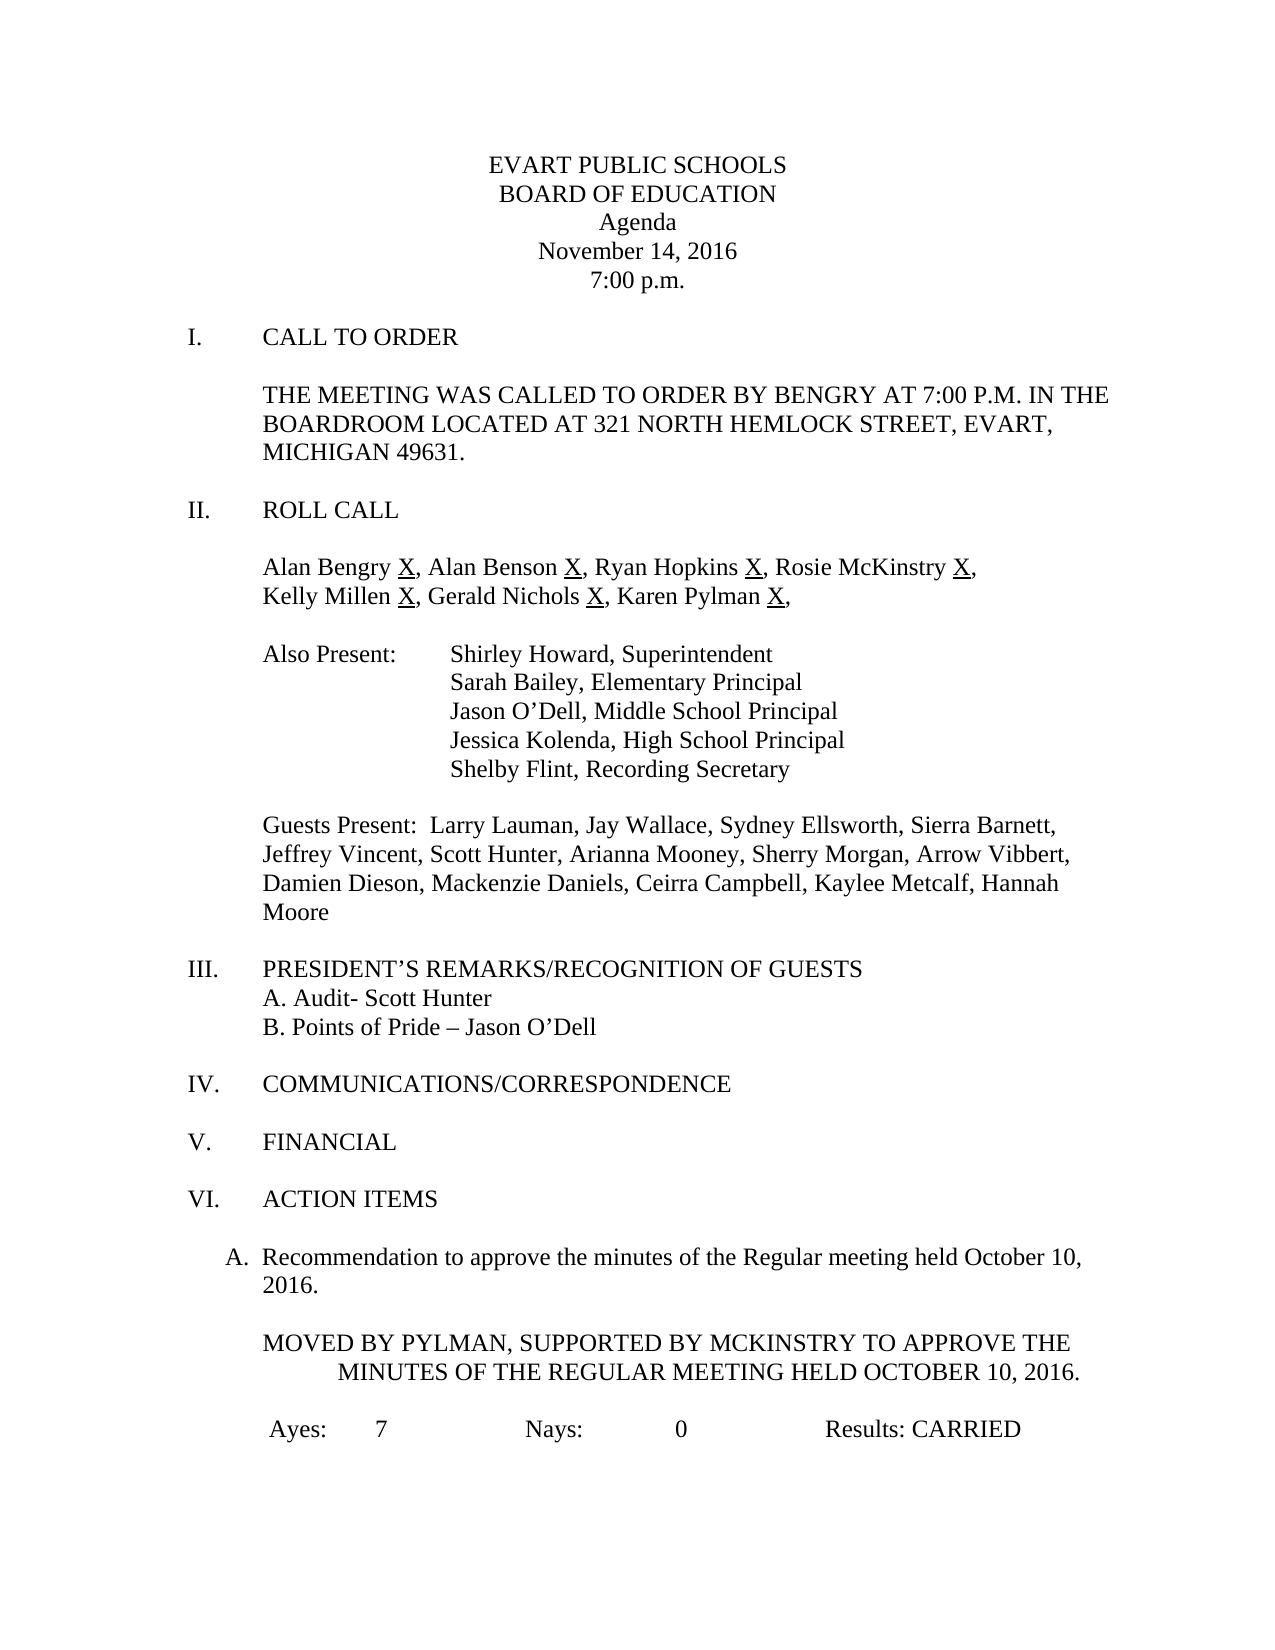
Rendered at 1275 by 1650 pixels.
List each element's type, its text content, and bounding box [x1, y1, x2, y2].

list ROLL CALL [187, 495, 1125, 524]
list CALL TO ORDER [187, 322, 1125, 351]
text EVART PUBLIC SCHOOLS [150, 150, 1125, 179]
text Jessica Kolenda, High School Principal [150, 725, 1125, 754]
text 7:00 p.m. [150, 265, 1125, 294]
text Guests Present: Larry Lauman, Jay Wallace, Sydney Ellsworth, Sierra Barnett, Jeffrey Vincent, Scott Hunter, Arianna Mooney, Sherry Morgan, Arrow Vibbert, Damien Dieson, Mackenzie Daniels, Ceirra Campbell, Kaylee Metcalf, Hannah Moore [262, 811, 1125, 926]
text A. Recommendation to approve the minutes of the Regular meeting held October 10, [187, 1242, 1125, 1271]
text BOARD OF EDUCATION [150, 179, 1125, 207]
text A. Audit- Scott Hunter [262, 983, 1125, 1012]
text Jason O’Dell, Middle School Principal [150, 696, 1125, 725]
text Ayes: 7 Nays: 0 Results: CARRIED [187, 1414, 1125, 1443]
text Kelly Millen X, Gerald Nichols X, Karen Pylman X, [262, 581, 1125, 610]
text Also Present: Shirley Howard, Superintendent [150, 639, 1125, 667]
text B. Points of Pride – Jason O’Dell [262, 1012, 1125, 1041]
list FINANCIAL [187, 1127, 1125, 1156]
text November 14, 2016 [150, 236, 1125, 265]
list COMMUNICATIONS/CORRESPONDENCE [187, 1069, 1125, 1098]
text Alan Bengry X, Alan Benson X, Ryan Hopkins X, Rosie McKinstry X, [262, 552, 1125, 581]
text Shelby Flint, Recording Secretary [150, 754, 1125, 782]
text 2016. [187, 1271, 1125, 1299]
list ACTION ITEMS [187, 1184, 1125, 1213]
text Agenda [150, 207, 1125, 236]
list PRESIDENT’S REMARKS/RECOGNITION OF GUESTS [187, 954, 1125, 983]
text MOVED BY PYLMAN, SUPPORTED BY MCKINSTRY TO APPROVE THE MINUTES OF THE REGULAR MEETING HELD OCTOBER 10, 2016. [187, 1328, 1125, 1386]
text THE MEETING WAS CALLED TO ORDER BY BENGRY AT 7:00 P.M. IN THE BOARDROOM LOCATED AT 321 NORTH HEMLOCK STREET, EVART, MICHIGAN 49631. [262, 380, 1125, 466]
text Sarah Bailey, Elementary Principal [150, 667, 1125, 696]
